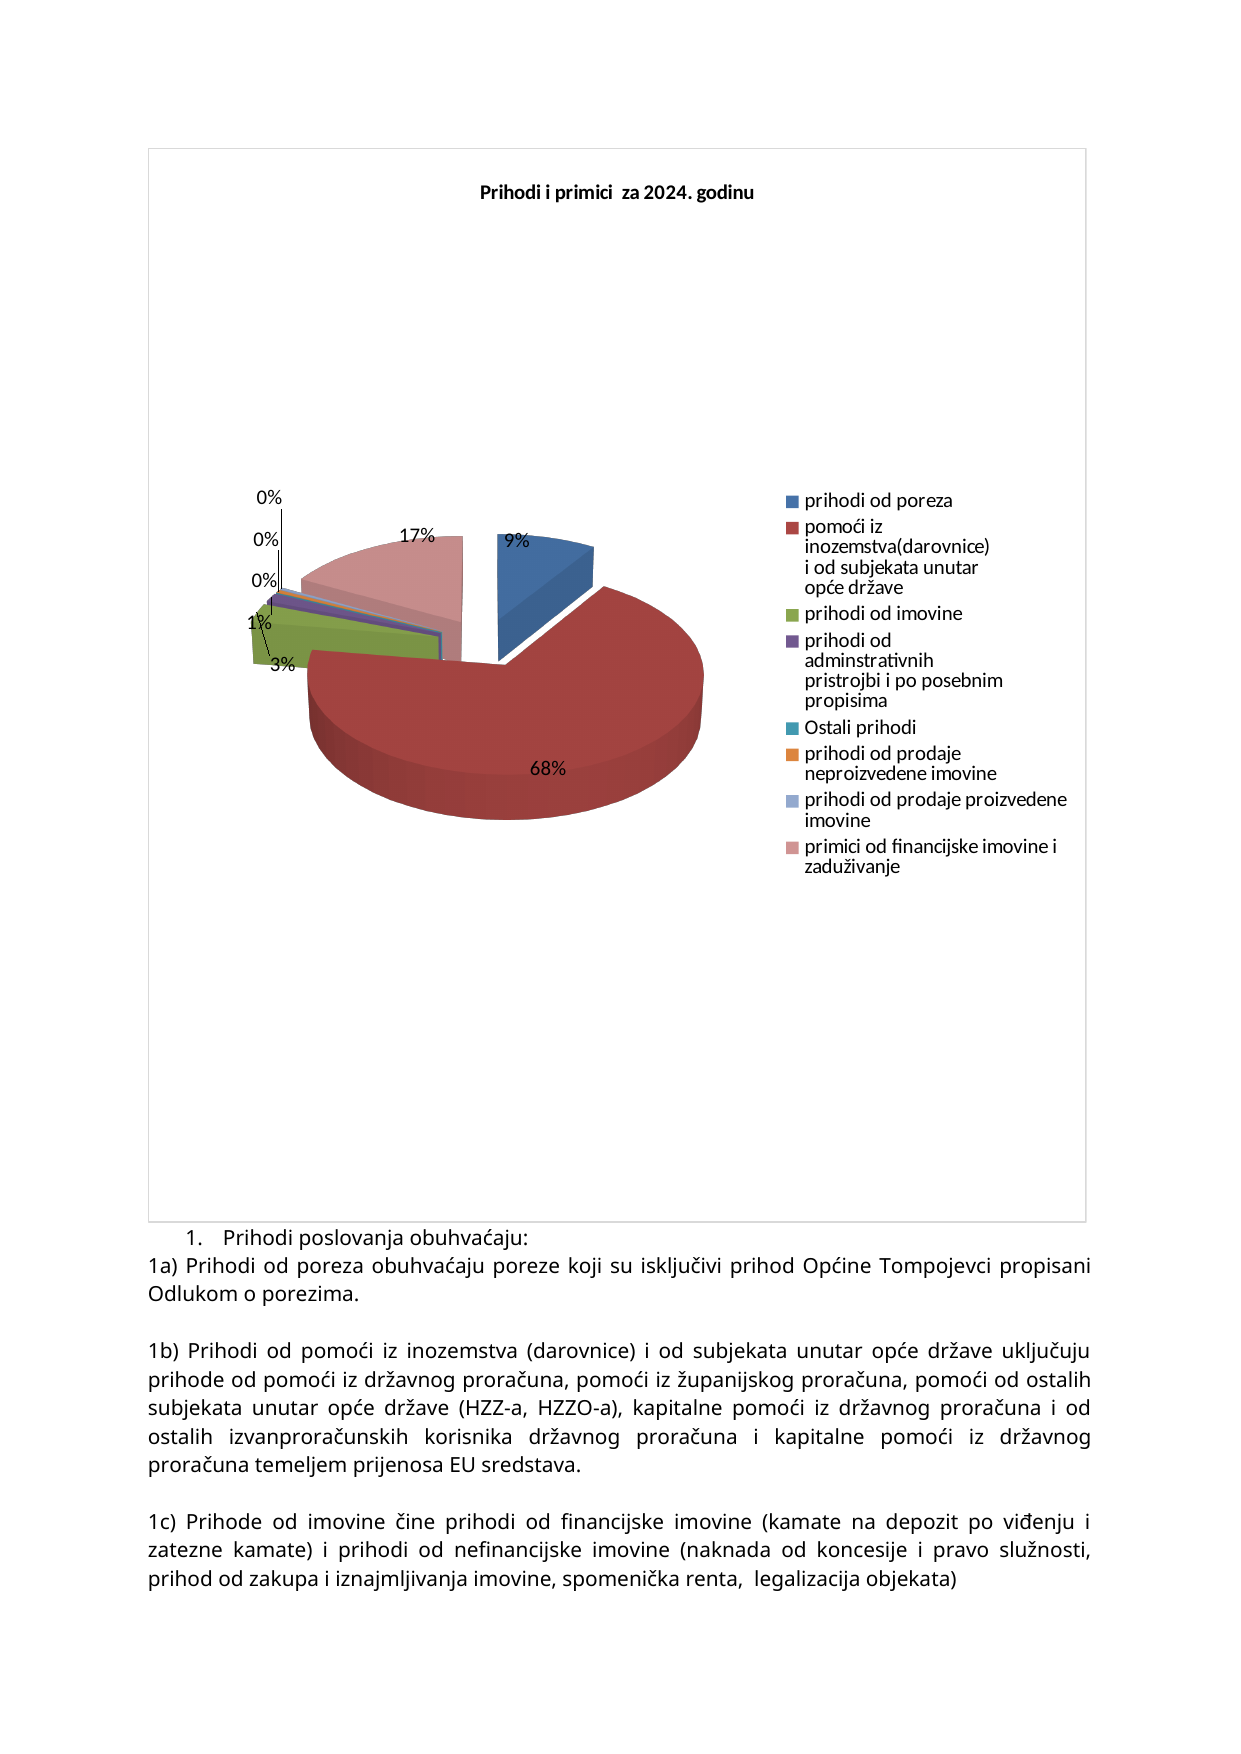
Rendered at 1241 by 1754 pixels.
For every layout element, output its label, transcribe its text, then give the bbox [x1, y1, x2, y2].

text 1a) Prihodi od poreza obuhvaćaju poreze koji su isključivi prihod Općine Tompojevci propisani Odlukom o porezima. [148, 1251, 1092, 1308]
text 1c) Prihode od imovine čine prihodi od financijske imovine (kamate na depozit po viđenju i zatezne kamate) i prihodi od nefinancijske imovine (naknada od koncesije i pravo služnosti, prihod od zakupa i iznajmljivanja imovine, spomenička renta, legalizacija objekata) [148, 1507, 1092, 1592]
text 1b) Prihodi od pomoći iz inozemstva (darovnice) i od subjekata unutar opće države uključuju prihode od pomoći iz državnog proračuna, pomoći iz županijskog proračuna, pomoći od ostalih subjekata unutar opće države (HZZ-a, HZZO-a), kapitalne pomoći iz državnog proračuna i od ostalih izvanproračunskih korisnika državnog proračuna i kapitalne pomoći iz državnog proračuna temeljem prijenosa EU sredstava. [148, 1336, 1092, 1479]
list Prihodi poslovanja obuhvaćaju: [185, 1223, 1092, 1251]
